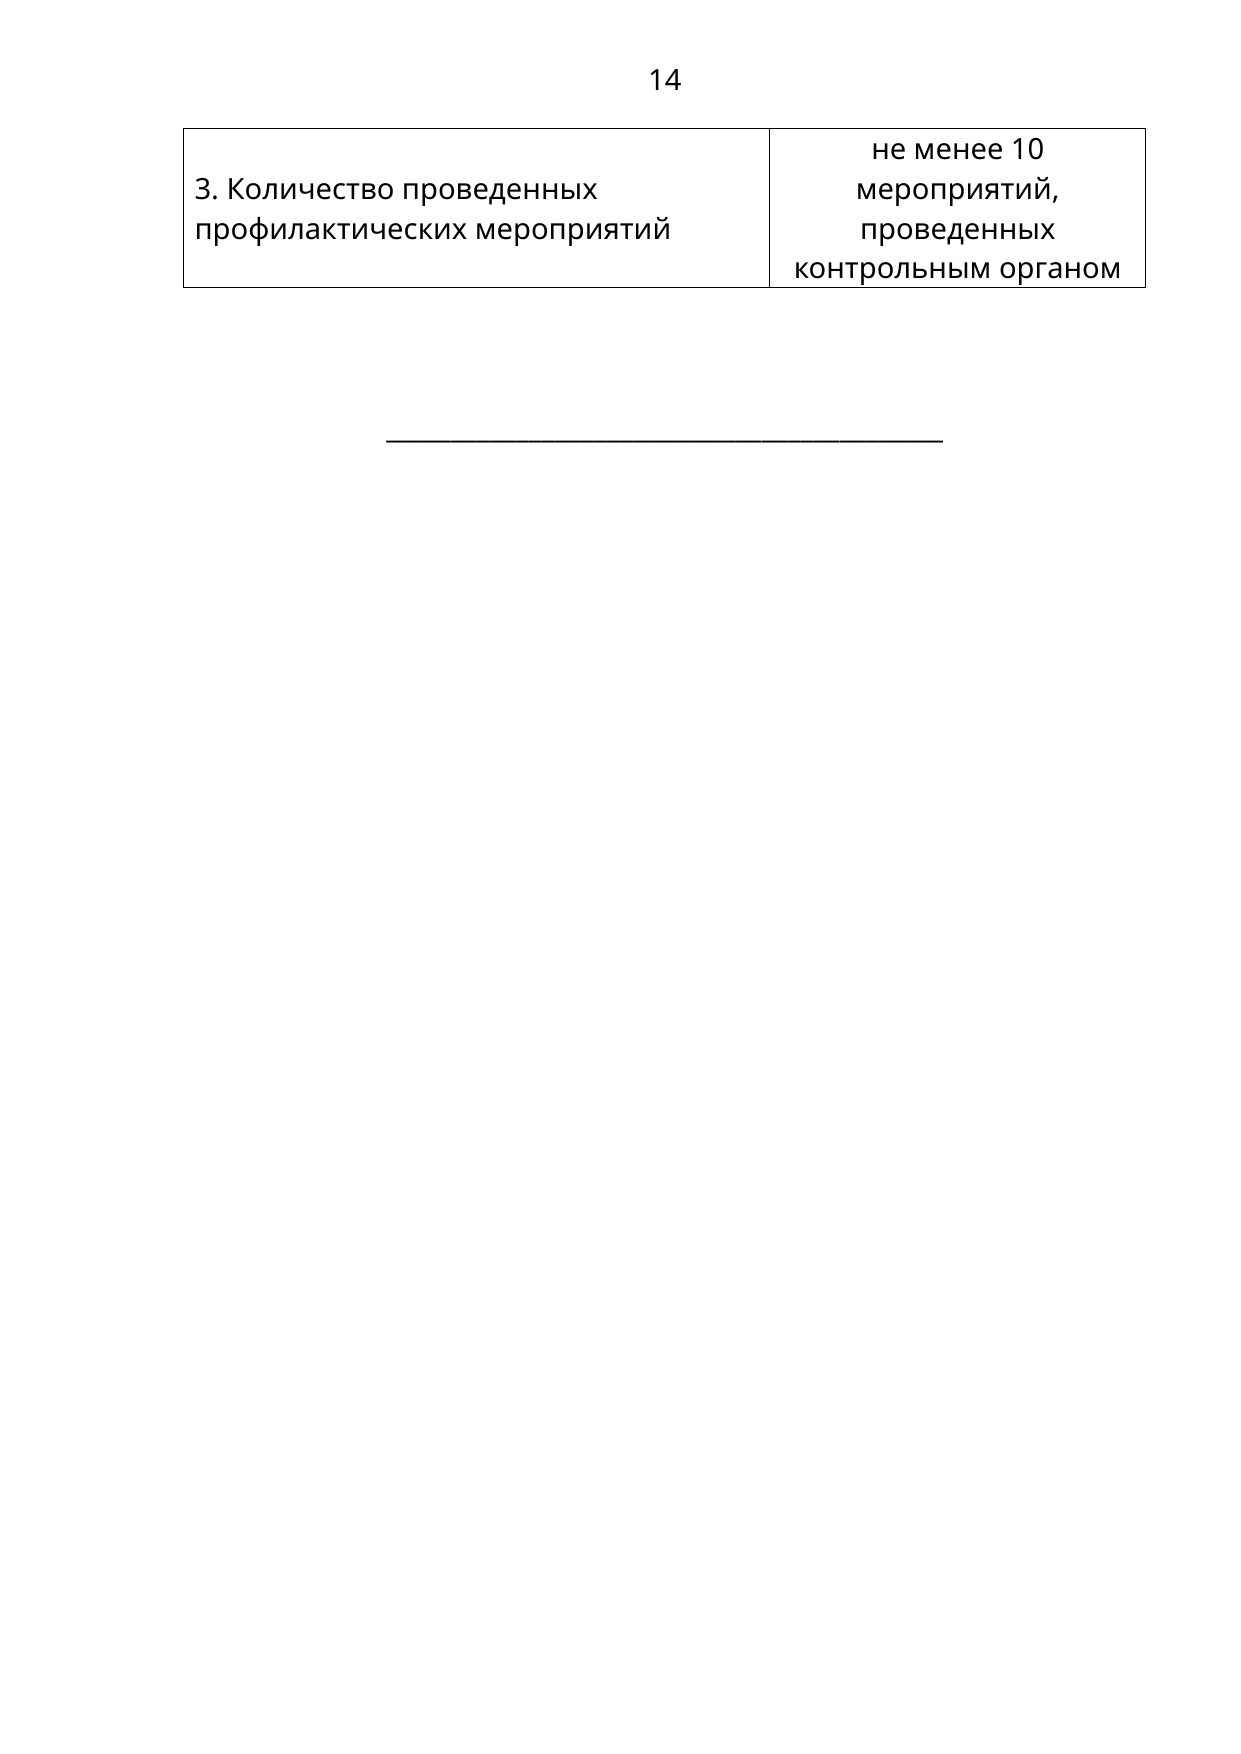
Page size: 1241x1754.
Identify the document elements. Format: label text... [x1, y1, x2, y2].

table_cell 3. Количество проведенных профилактических мероприятий [184, 129, 769, 287]
table_cell не менее 10 мероприятий, проведенных контрольным органом [770, 129, 1145, 287]
text ___________________________________________ [177, 407, 1152, 447]
